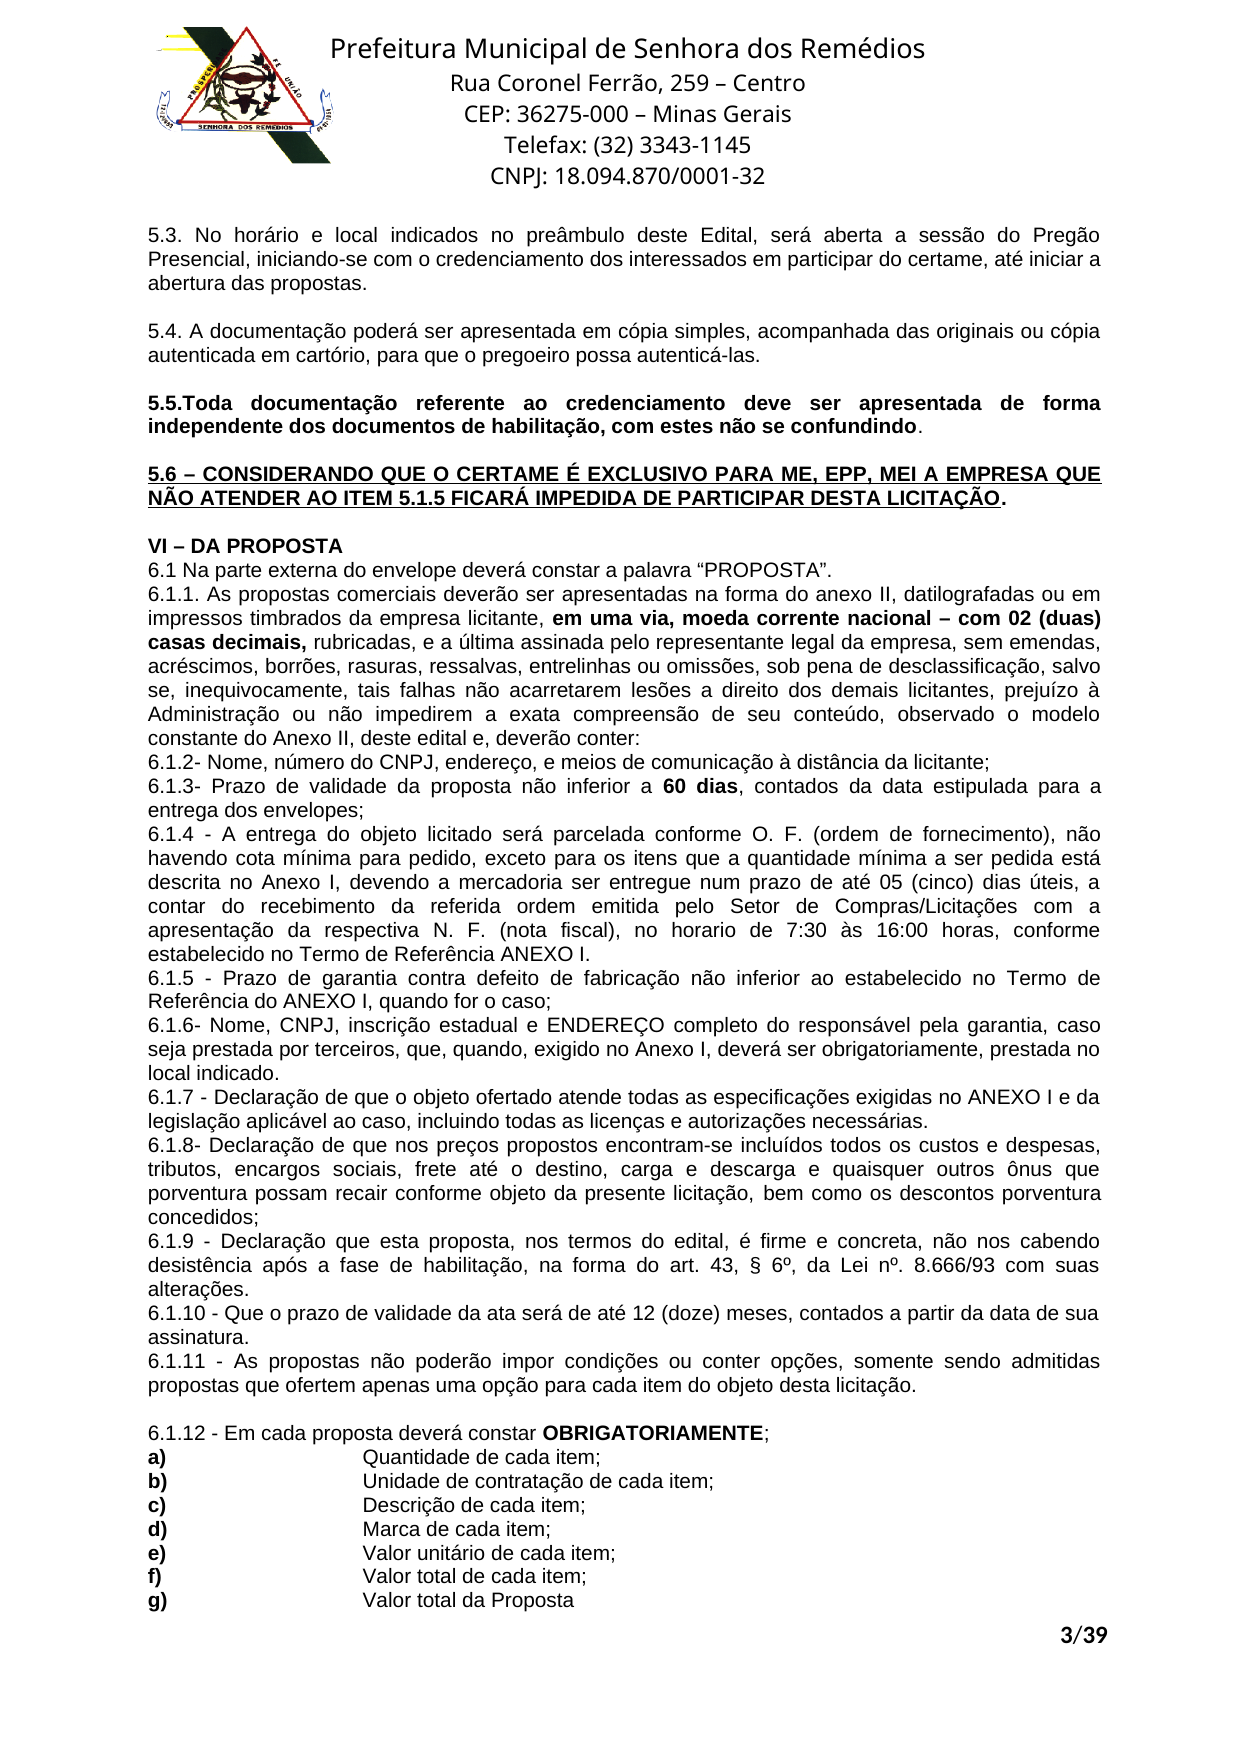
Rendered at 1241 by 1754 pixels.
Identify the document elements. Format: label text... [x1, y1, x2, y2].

list Quantidade de cada item; [148, 1444, 1102, 1468]
list Unidade de contratação de cada item; [148, 1468, 1102, 1492]
text 5.3. No horário e local indicados no preâmbulo deste Edital, será aberta a sessão do Pregão Presencial, iniciando-se com o credenciamento dos interessados em participar do certame, até iniciar a abertura das propostas. [148, 223, 1102, 294]
text 5.6 – CONSIDERANDO QUE O CERTAME É EXCLUSIVO PARA ME, EPP, MEI A EMPRESA QUE NÃO ATENDER AO ITEM 5.1.5 FICARÁ IMPEDIDA DE PARTICIPAR DESTA LICITAÇÃO. [148, 484, 1102, 510]
text 6.1.10 - Que o prazo de validade da ata será de até 12 (doze) meses, contados a partir da data de sua assinatura. [148, 1301, 1102, 1349]
list Valor total de cada item; [148, 1564, 1102, 1588]
text 6.1.9 - Declaração que esta proposta, nos termos do edital, é firme e concreta, não nos cabendo desistência após a fase de habilitação, na forma do art. 43, § 6º, da Lei nº. 8.666/93 com suas alterações. [148, 1229, 1102, 1301]
text 6.1.2- Nome, número do CNPJ, endereço, e meios de comunicação à distância da licitante; [148, 750, 1102, 774]
text VI – DA PROPOSTA [148, 534, 1102, 558]
list Valor unitário de cada item; [148, 1540, 1102, 1564]
text 6.1 Na parte externa do envelope deverá constar a palavra “PROPOSTA”. [148, 558, 1102, 582]
text 6.1.7 - Declaração de que o objeto ofertado atende todas as especificações exigidas no ANEXO I e da legislação aplicável ao caso, incluindo todas as licenças e autorizações necessárias. [148, 1085, 1102, 1133]
list Descrição de cada item; [148, 1492, 1102, 1516]
text 5.6 – CONSIDERANDO QUE O CERTAME É EXCLUSIVO PARA ME, EPP, MEI A EMPRESA QUE NÃO ATENDER AO ITEM 5.1.5 FICARÁ IMPEDIDA DE PARTICIPAR DESTA LICITAÇÃO. [148, 462, 1102, 483]
text 6.1.5 - Prazo de garantia contra defeito de fabricação não inferior ao estabelecido no Termo de Referência do ANEXO I, quando for o caso; [148, 965, 1102, 1013]
text 5.4. A documentação poderá ser apresentada em cópia simples, acompanhada das originais ou cópia autenticada em cartório, para que o pregoeiro possa autenticá-las. [148, 318, 1102, 366]
text 6.1.12 - Em cada proposta deverá constar OBRIGATORIAMENTE; [148, 1421, 1102, 1444]
text 6.1.4 - A entrega do objeto licitado será parcelada conforme O. F. (ordem de fornecimento), não havendo cota mínima para pedido, exceto para os itens que a quantidade mínima a ser pedida está descrita no Anexo I, devendo a mercadoria ser entregue num prazo de até 05 (cinco) dias úteis, a contar do recebimento da referida ordem emitida pelo Setor de Compras/Licitações com a apresentação da respectiva N. F. (nota fiscal), no horario de 7:30 às 16:00 horas, conforme estabelecido no Termo de Referência ANEXO I. [148, 822, 1102, 965]
text 5.5.Toda documentação referente ao credenciamento deve ser apresentada de forma independente dos documentos de habilitação, com estes não se confundindo. [148, 390, 1102, 438]
text 6.1.11 - As propostas não poderão impor condições ou conter opções, somente sendo admitidas propostas que ofertem apenas uma opção para cada item do objeto desta licitação. [148, 1349, 1102, 1397]
list Valor total da Proposta [148, 1588, 1102, 1612]
text 6.1.8- Declaração de que nos preços propostos encontram-se incluídos todos os custos e despesas, tributos, encargos sociais, frete até o destino, carga e descarga e quaisquer outros ônus que porventura possam recair conforme objeto da presente licitação, bem como os descontos porventura concedidos; [148, 1133, 1102, 1229]
text 6.1.6- Nome, CNPJ, inscrição estadual e ENDEREÇO completo do responsável pela garantia, caso seja prestada por terceiros, que, quando, exigido no Anexo I, deverá ser obrigatoriamente, prestada no local indicado. [148, 1013, 1102, 1085]
text 6.1.3- Prazo de validade da proposta não inferior a 60 dias, contados da data estipulada para a entrega dos envelopes; [148, 774, 1102, 822]
list Marca de cada item; [148, 1516, 1102, 1540]
text 6.1.1. As propostas comerciais deverão ser apresentadas na forma do anexo II, datilografadas ou em impressos timbrados da empresa licitante, em uma via, moeda corrente nacional – com 02 (duas) casas decimais, rubricadas, e a última assinada pelo representante legal da empresa, sem emendas, acréscimos, borrões, rasuras, ressalvas, entrelinhas ou omissões, sob pena de desclassificação, salvo se, inequivocamente, tais falhas não acarretarem lesões a direito dos demais licitantes, prejuízo à Administração ou não impedirem a exata compreensão de seu conteúdo, observado o modelo constante do Anexo II, deste edital e, deverão conter: [148, 582, 1102, 750]
